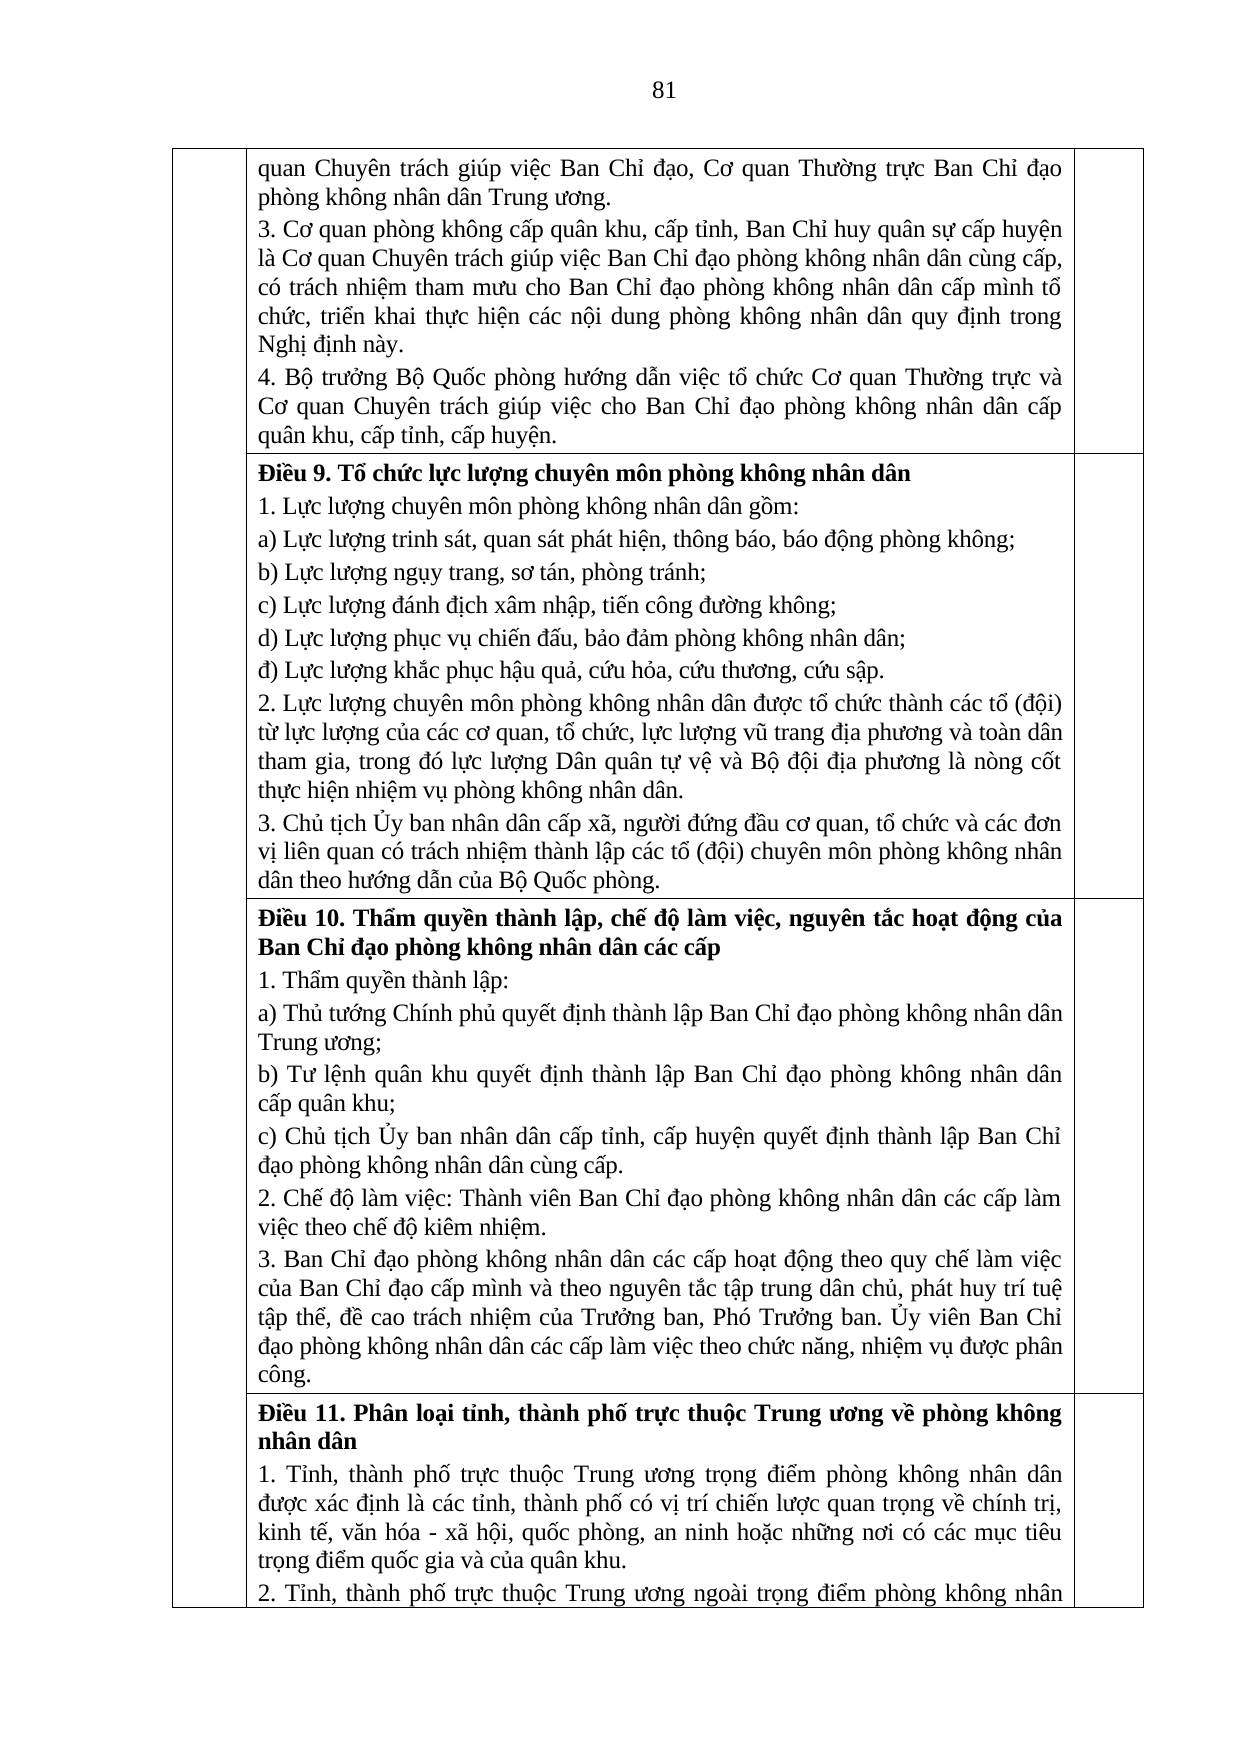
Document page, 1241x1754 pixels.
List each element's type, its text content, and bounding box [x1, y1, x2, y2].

table_cell [1075, 454, 1143, 898]
table_cell Điều 9. Tổ chức lực lượng chuyên môn phòng không nhân dân 1. Lực lượng chuyên môn phòng không nhân dân gồm: a) Lực lượng trinh sát, quan sát phát hiện, thông báo, báo động phòng không; b) Lực lượng ngụy trang, sơ tán, phòng tránh; c) Lực lượng đánh địch xâm nhập, tiến công đường không; d) Lực lượng phục vụ chiến đấu, bảo đảm phòng không nhân dân; đ) Lực lượng khắc phục hậu quả, cứu hỏa, cứu thương, cứu sập. 2. Lực lượng chuyên môn phòng không nhân dân được tổ chức thành các tổ (đội) từ lực lượng của các cơ quan, tổ chức, lực lượng vũ trang địa phương và toàn dân tham gia, trong đó lực lượng Dân quân tự vệ và Bộ đội địa phương là nòng cốt thực hiện nhiệm vụ phòng không nhân dân. 3. Chủ tịch Ủy ban nhân dân cấp xã, người đứng đầu cơ quan, tổ chức và các đơn vị liên quan có trách nhiệm thành lập các tổ (đội) chuyên môn phòng không nhân dân theo hướng dẫn của Bộ Quốc phòng. [247, 454, 1074, 898]
table_cell [1075, 149, 1143, 453]
table_cell Điều 10. Thẩm quyền thành lập, chế độ làm việc, nguyên tắc hoạt động của Ban Chỉ đạo phòng không nhân dân các cấp 1. Thẩm quyền thành lập: a) Thủ tướng Chính phủ quyết định thành lập Ban Chỉ đạo phòng không nhân dân Trung ương; b) Tư lệnh quân khu quyết định thành lập Ban Chỉ đạo phòng không nhân dân cấp quân khu; c) Chủ tịch Ủy ban nhân dân cấp tỉnh, cấp huyện quyết định thành lập Ban Chỉ đạo phòng không nhân dân cùng cấp. 2. Chế độ làm việc: Thành viên Ban Chỉ đạo phòng không nhân dân các cấp làm việc theo chế độ kiêm nhiệm. 3. Ban Chỉ đạo phòng không nhân dân các cấp hoạt động theo quy chế làm việc của Ban Chỉ đạo cấp mình và theo nguyên tắc tập trung dân chủ, phát huy trí tuệ tập thể, đề cao trách nhiệm của Trưởng ban, Phó Trưởng ban. Ủy viên Ban Chỉ đạo phòng không nhân dân các cấp làm việc theo chức năng, nhiệm vụ được phân công. [247, 899, 1074, 1392]
table_cell [1075, 899, 1143, 1392]
table_cell [1075, 1394, 1143, 1607]
